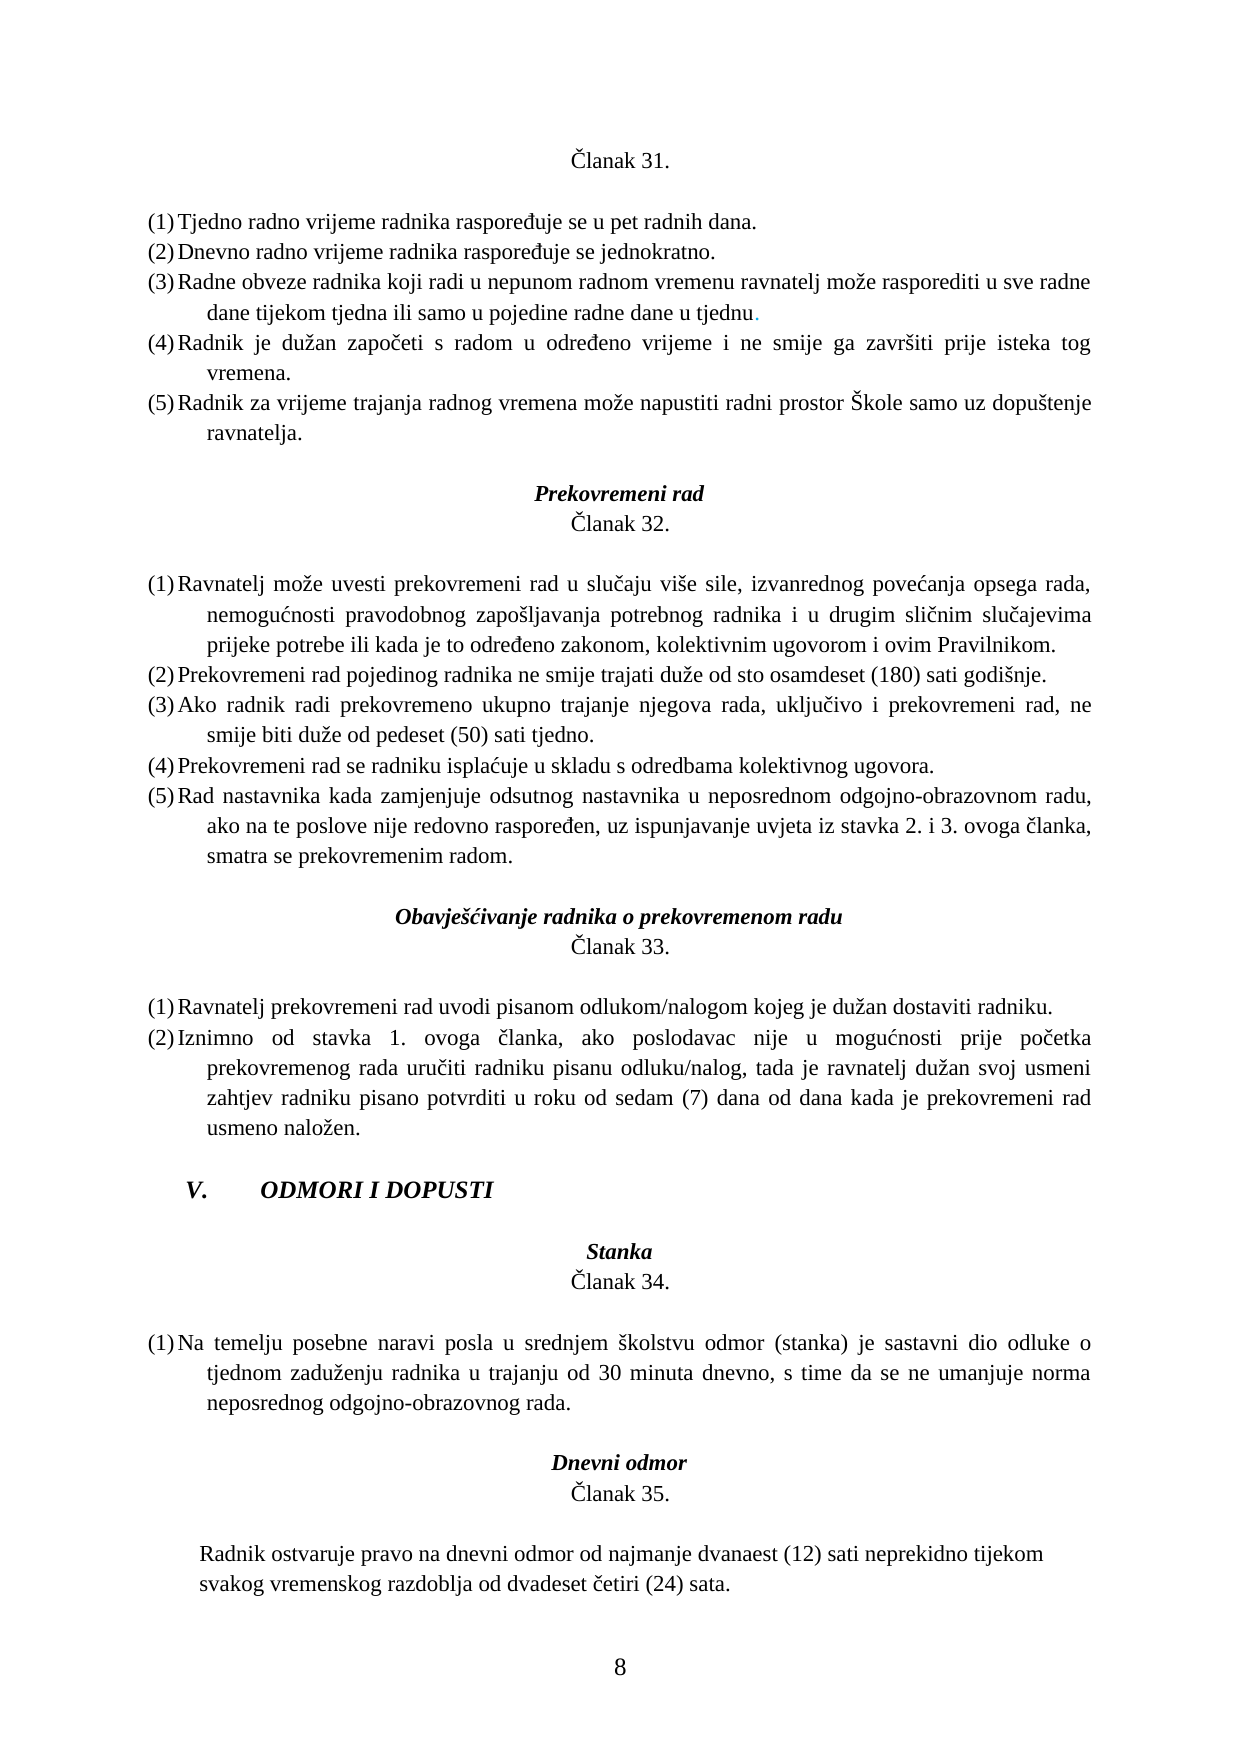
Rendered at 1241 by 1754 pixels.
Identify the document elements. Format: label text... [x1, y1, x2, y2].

list Tjedno radno vrijeme radnika raspoređuje se u pet radnih dana. [148, 208, 1093, 234]
list Radnik za vrijeme trajanja radnog vremena može napustiti radni prostor Škole samo uz dopuštenje ravnatelja. [148, 389, 1093, 446]
list Na temelju posebne naravi posla u srednjem školstvu odmor (stanka) je sastavni dio odluke o tjednom zaduženju radnika u trajanju od 30 minuta dnevno, s time da se ne umanjuje norma neposrednog odgojno-obrazovnog rada. [148, 1328, 1093, 1415]
text svakog vremenskog razdoblja od dvadeset četiri (24) sata. [148, 1570, 1093, 1597]
text Radnik ostvaruje pravo na dnevni odmor od najmanje dvanaest (12) sati neprekidno tijekom [148, 1540, 1093, 1566]
text Dnevni odmor [148, 1449, 1093, 1476]
list Rad nastavnika kada zamjenjuje odsutnog nastavnika u neposrednom odgojno-obrazovnom radu, ako na te poslove nije redovno raspoređen, uz ispunjavanje uvjeta iz stavka 2. i 3. ovoga članka, smatra se prekovremenim radom. [148, 782, 1093, 869]
text Prekovremeni rad [148, 480, 1093, 506]
list Prekovremeni rad se radniku isplaćuje u skladu s odredbama kolektivnog ugovora. [148, 752, 1093, 778]
list Prekovremeni rad pojedinog radnika ne smije trajati duže od sto osamdeset (180) sati godišnje. [148, 661, 1093, 687]
list Ako radnik radi prekovremeno ukupno trajanje njegova rada, uključivo i prekovremeni rad, ne smije biti duže od pedeset (50) sati tjedno. [148, 691, 1093, 748]
list Radnik je dužan započeti s radom u određeno vrijeme i ne smije ga završiti prije isteka tog vremena. [148, 329, 1093, 385]
text Stanka [148, 1238, 1093, 1264]
list ODMORI I DOPUSTI [185, 1175, 1093, 1203]
list Radne obveze radnika koji radi u nepunom radnom vremenu ravnatelj može rasporediti u sve radne dane tijekom tjedna ili samo u pojedine radne dane u tjednu. [148, 268, 1093, 325]
list Iznimno od stavka 1. ovoga članka, ako poslodavac nije u mogućnosti prije početka prekovremenog rada uručiti radniku pisanu odluku/nalog, tada je ravnatelj dužan svoj usmeni zahtjev radniku pisano potvrditi u roku od sedam (7) dana od dana kada je prekovremeni rad usmeno naložen. [148, 1024, 1093, 1141]
list Ravnatelj prekovremeni rad uvodi pisanom odlukom/nalogom kojeg je dužan dostaviti radniku. [148, 993, 1093, 1020]
text Članak 35. [148, 1479, 1093, 1506]
text Članak 31. [148, 148, 1093, 174]
text Članak 32. [148, 510, 1093, 536]
text Članak 34. [148, 1268, 1093, 1294]
list Ravnatelj može uvesti prekovremeni rad u slučaju više sile, izvanrednog povećanja opsega rada, nemogućnosti pravodobnog zapošljavanja potrebnog radnika i u drugim sličnim slučajevima prijeke potrebe ili kada je to određeno zakonom, kolektivnim ugovorom i ovim Pravilnikom. [148, 571, 1093, 657]
list Dnevno radno vrijeme radnika raspoređuje se jednokratno. [148, 238, 1093, 264]
text Obavješćivanje radnika o prekovremenom radu [148, 903, 1093, 929]
text Članak 33. [148, 933, 1093, 959]
